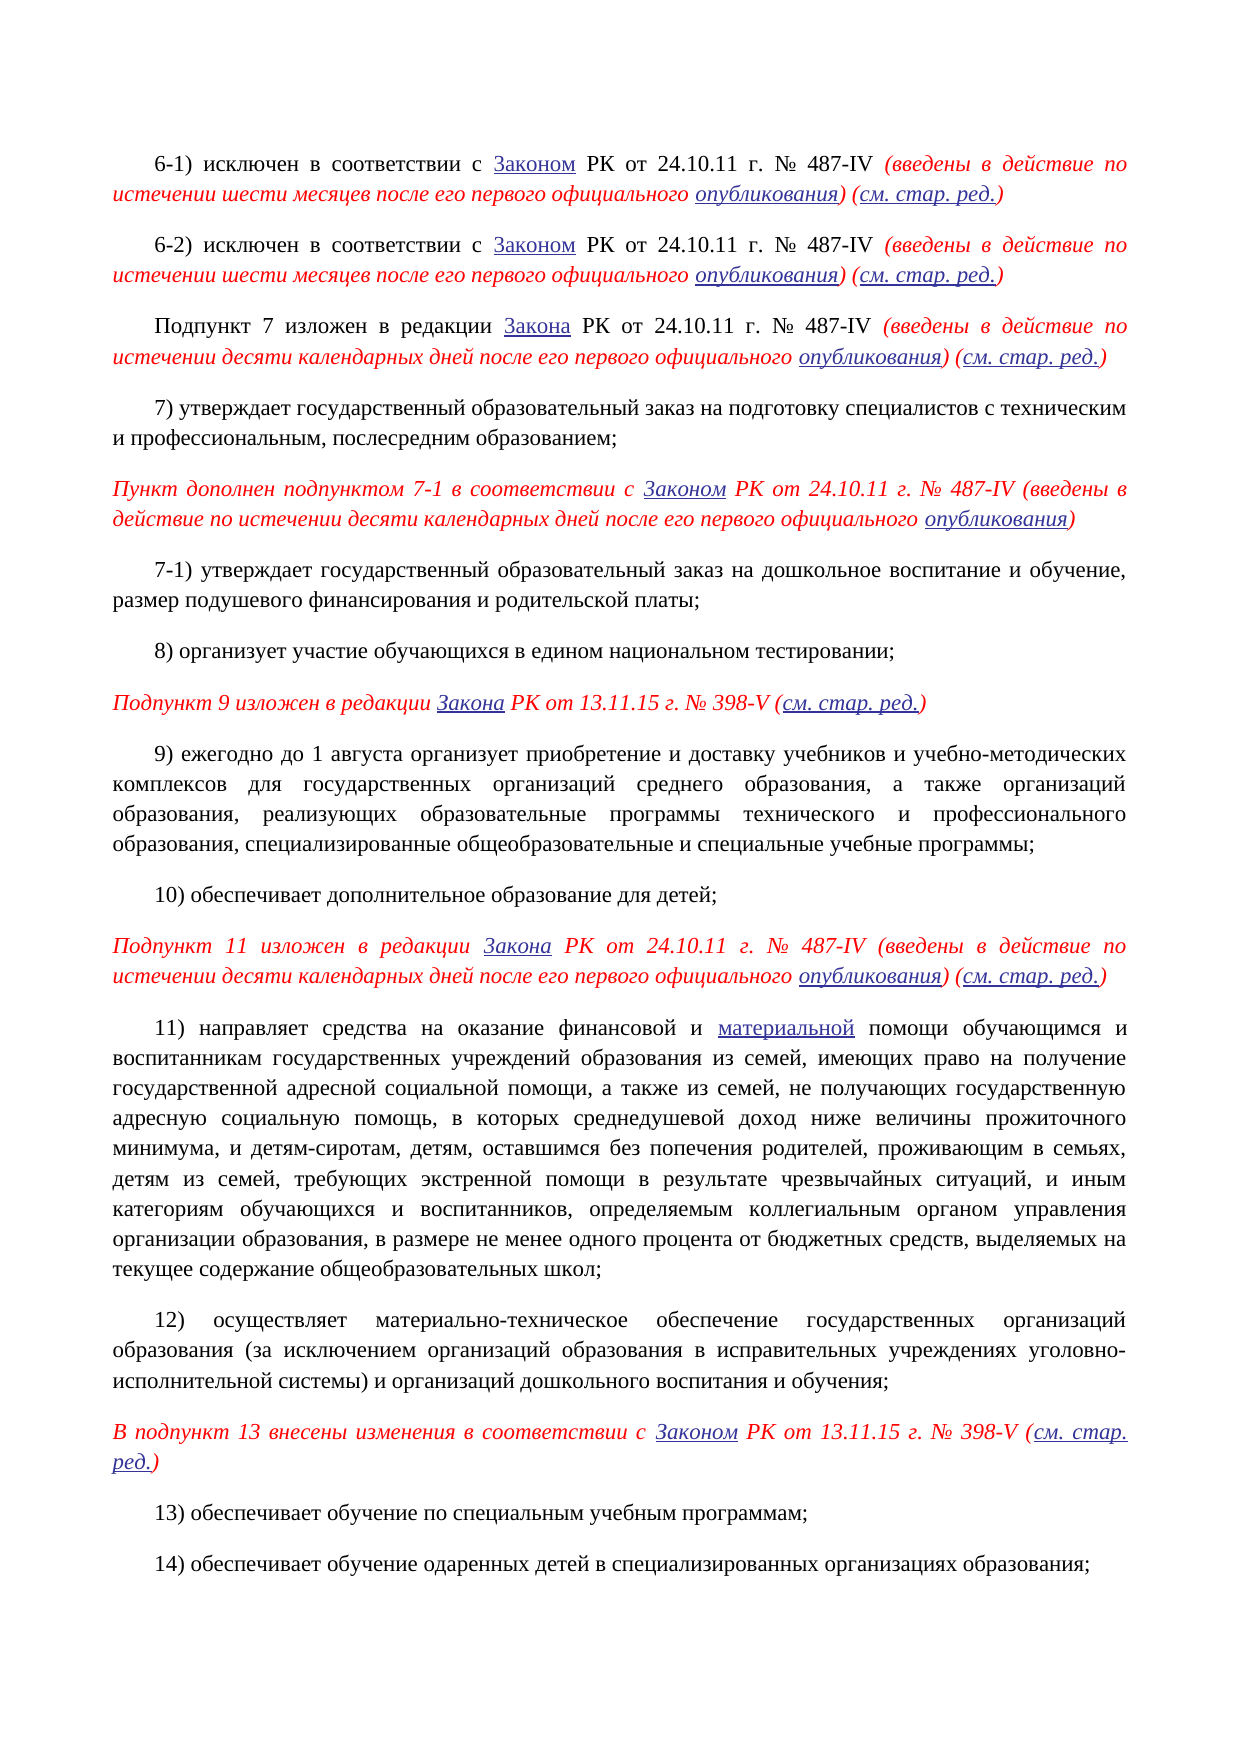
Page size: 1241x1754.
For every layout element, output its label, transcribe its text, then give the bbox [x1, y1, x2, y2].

text 6-2) исключен в соответствии с 3аконом РК от 24.10.11 г. № 487-IV (введены в действие по истечении шести месяцев после его первого официального опубликования) (см. стар. ред.) [112, 231, 1128, 288]
text 11) направляет средства на оказание финансовой и материальной помощи обучающимся и воспитанникам государственных учреждений образования из семей, имеющих право на получение государственной адресной социальной помощи, а также из семей, не получающих государственную адресную социальную помощь, в которых среднедушевой доход ниже величины прожиточного минимума, и детям-сиротам, детям, оставшимся без попечения родителей, проживающим в семьях, детям из семей, требующих экстренной помощи в результате чрезвычайных ситуаций, и иным категориям обучающихся и воспитанников, определяемым коллегиальным органом управления организации образования, в размере не менее одного процента от бюджетных средств, выделяемых на текущее содержание общеобразовательных школ; [112, 1013, 1128, 1282]
text 9) ежегодно до 1 августа организует приобретение и доставку учебников и учебно-методических комплексов для государственных организаций среднего образования, а также организаций образования, реализующих образовательные программы технического и профессионального образования, специализированные общеобразовательные и специальные учебные программы; [112, 739, 1128, 857]
text 10) обеспечивает дополнительное образование для детей; [112, 881, 1128, 908]
text 8) организует участие обучающихся в едином национальном тестировании; [112, 637, 1128, 664]
text Подпункт 7 изложен в редакции 3акона РК от 24.10.11 г. № 487-IV (введены в действие по истечении десяти календарных дней после его первого официального опубликования) (см. стар. ред.) [112, 312, 1128, 369]
text 14) обеспечивает обучение одаренных детей в специализированных организациях образования; [112, 1550, 1128, 1576]
text 6-1) исключен в соответствии с 3аконом РК от 24.10.11 г. № 487-IV (введены в действие по истечении шести месяцев после его первого официального опубликования) (см. стар. ред.) [112, 150, 1128, 207]
text 12) осуществляет материально-техническое обеспечение государственных организаций образования (за исключением организаций образования в исправительных учреждениях уголовно-исполнительной системы) и организаций дошкольного воспитания и обучения; [112, 1306, 1128, 1393]
text Пункт дополнен подпунктом 7-1 в соответствии с 3аконом РК от 24.10.11 г. № 487-IV (введены в действие по истечении десяти календарных дней после его первого официального опубликования) [112, 475, 1128, 532]
text 7) утверждает государственный образовательный заказ на подготовку специалистов с техническим и профессиональным, послесредним образованием; [112, 394, 1128, 450]
text 13) обеспечивает обучение по специальным учебным программам; [112, 1499, 1128, 1525]
text В подпункт 13 внесены изменения в соответствии с Законом РК от 13.11.15 г. № 398-V (см. стар. ред.) [112, 1418, 1128, 1474]
text 7-1) утверждает государственный образовательный заказ на дошкольное воспитание и обучение, размер подушевого финансирования и родительской платы; [112, 556, 1128, 613]
text Подпункт 11 изложен в редакции 3акона РК от 24.10.11 г. № 487-IV (введены в действие по истечении десяти календарных дней после его первого официального опубликования) (см. стар. ред.) [112, 932, 1128, 989]
text Подпункт 9 изложен в редакции Закона РК от 13.11.15 г. № 398-V (см. стар. ред.) [112, 688, 1128, 715]
